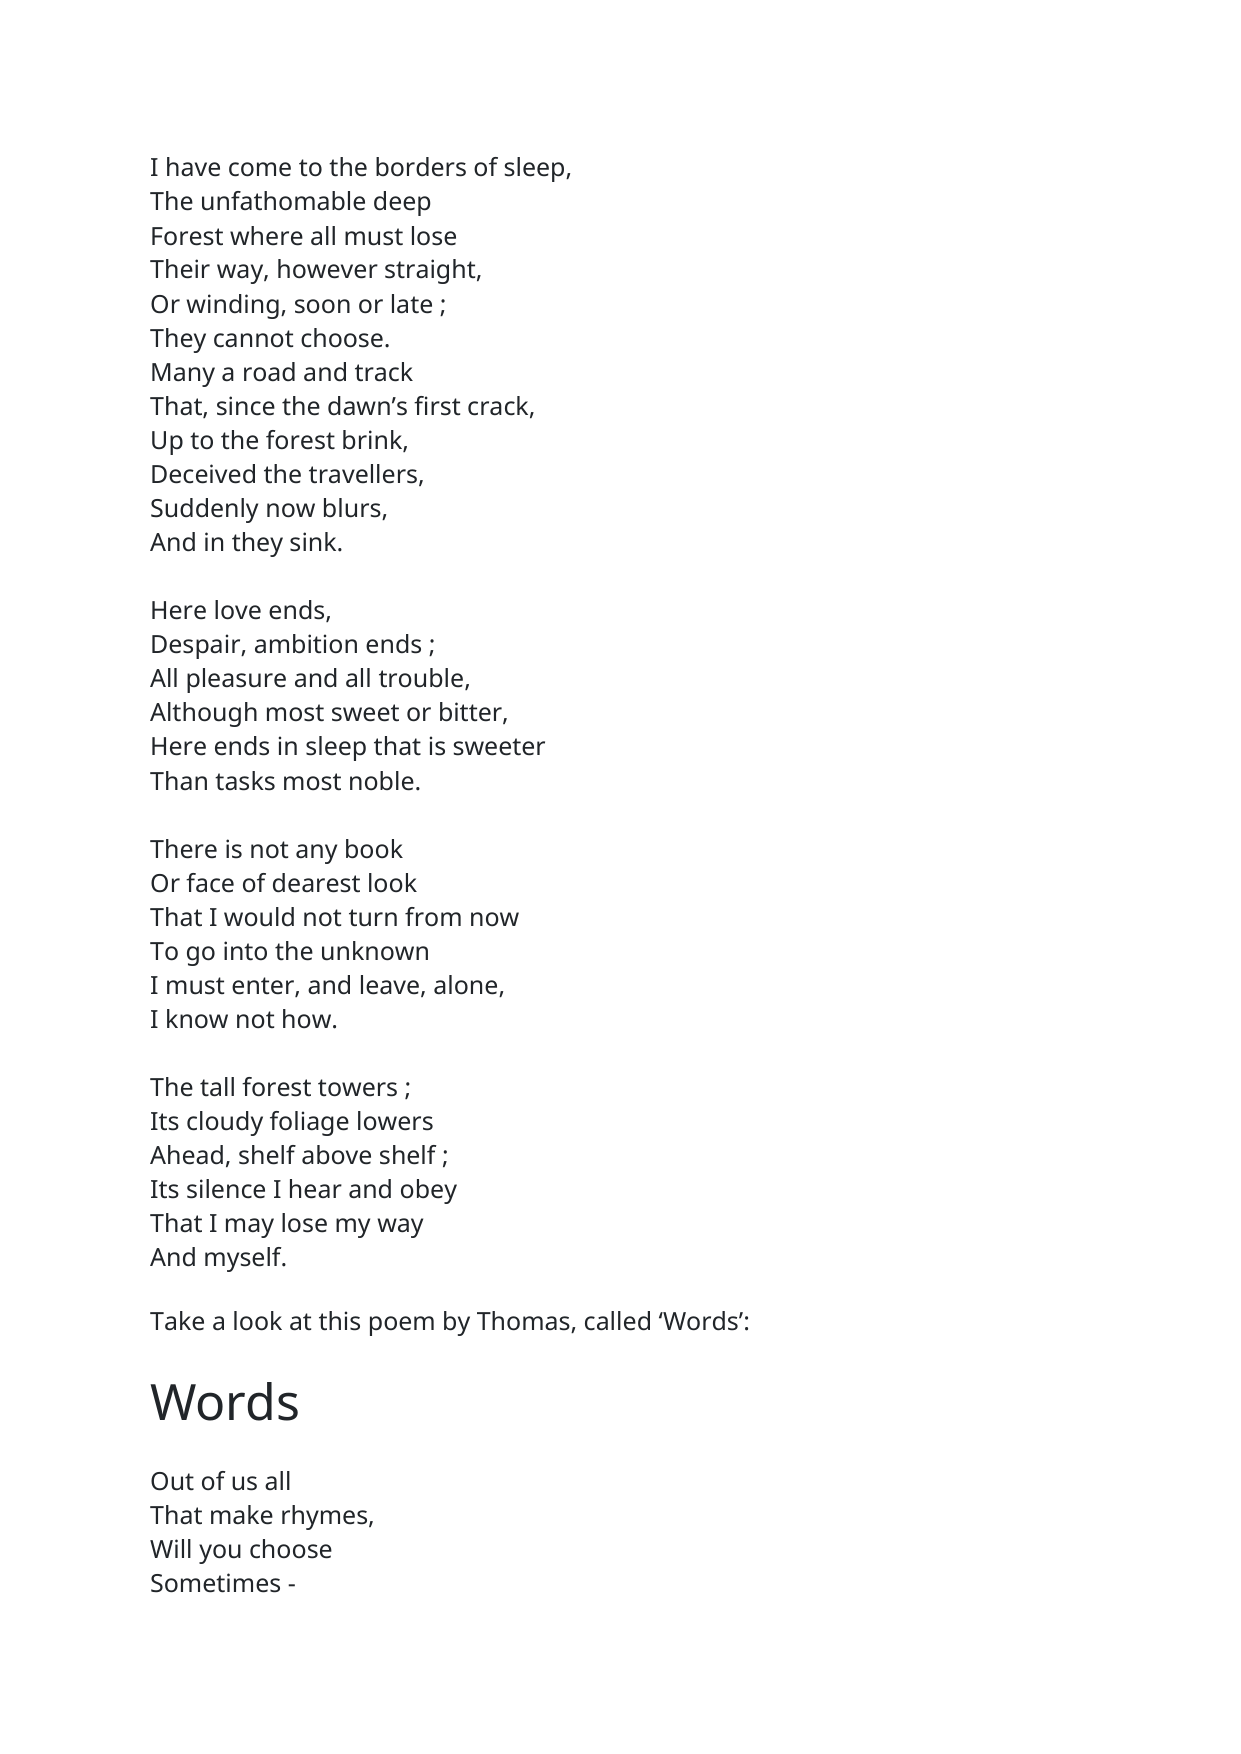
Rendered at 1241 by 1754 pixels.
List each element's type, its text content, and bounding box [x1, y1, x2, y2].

text I have come to the borders of sleep, The unfathomable deep Forest where all must lose Their way, however straight, Or winding, soon or late ; They cannot choose. Many a road and track That, since the dawn’s first crack, Up to the forest brink, Deceived the travellers, Suddenly now blurs, And in they sink. Here love ends, Despair, ambition ends ; All pleasure and all trouble, Although most sweet or bitter, Here ends in sleep that is sweeter Than tasks most noble. There is not any book Or face of dearest look That I would not turn from now To go into the unknown I must enter, and leave, alone, I know not how. The tall forest towers ; Its cloudy foliage lowers Ahead, shelf above shelf ; Its silence I hear and obey That I may lose my way And myself. [150, 150, 1090, 1274]
text Words [150, 1366, 1090, 1434]
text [150, 1464, 1090, 1600]
text Take a look at this poem by Thomas, called ‘Words’: [150, 1303, 1090, 1337]
